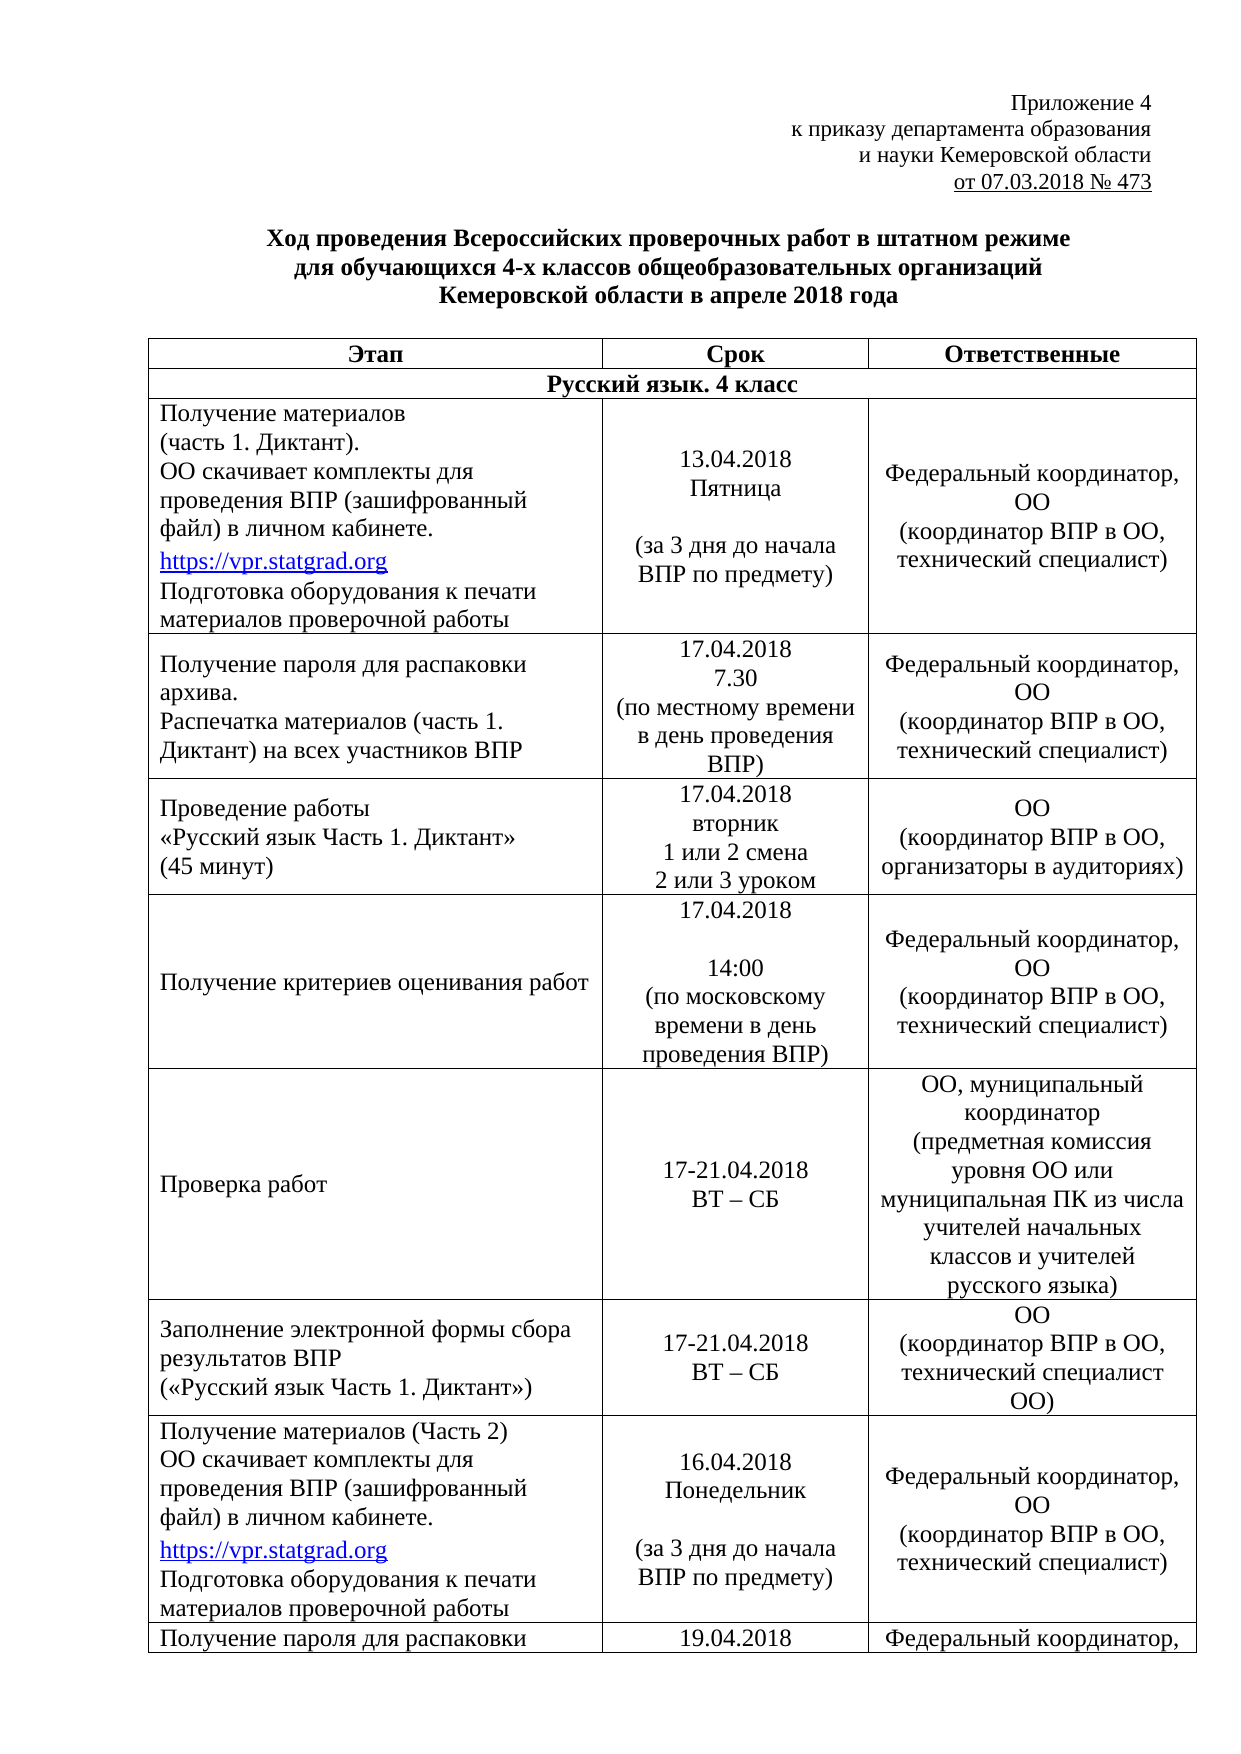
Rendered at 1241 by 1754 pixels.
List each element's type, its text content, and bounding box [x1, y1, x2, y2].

table_cell Федеральный координатор, ОО (координатор ВПР в ОО, технический специалист) [869, 895, 1196, 1068]
table_header Этап [149, 339, 602, 368]
text Кемеровской области в апреле 2018 года [185, 280, 1152, 309]
table_header Ответственные [869, 339, 1196, 368]
table_cell Получение материалов (часть 1. Диктант). ОО скачивает комплекты для проведения ВПР (зашифрованный файл) в личном кабинете. https://vpr.statgrad.org Подготовка оборудования к печати материалов проверочной работы [149, 399, 602, 633]
table_cell 17-21.04.2018 ВТ – СБ [603, 1300, 868, 1415]
table_cell Проведение работы «Русский язык Часть 1. Диктант» (45 минут) [149, 779, 602, 894]
table_cell ОО (координатор ВПР в ОО, организаторы в аудиториях) [869, 779, 1196, 894]
table_header Срок [603, 339, 868, 368]
text и науки Кемеровской области [167, 141, 1152, 168]
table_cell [869, 1623, 1196, 1652]
table_cell Получение пароля для распаковки архива. Распечатка материалов (часть 1. Диктант) на всех участников ВПР [149, 634, 602, 778]
text к приказу департамента образования [167, 115, 1152, 141]
table_cell Проверка работ [149, 1069, 602, 1299]
table_cell ОО, муниципальный координатор (предметная комиссия уровня ОО или муниципальная ПК из числа учителей начальных классов и учителей русского языка) [869, 1069, 1196, 1299]
table_cell 17.04.2018 7.30 (по местному времени в день проведения ВПР) [603, 634, 868, 778]
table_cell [869, 1416, 1196, 1622]
table_cell Федеральный координатор, ОО (координатор ВПР в ОО, технический специалист) [869, 634, 1196, 778]
table_cell Русский язык. 4 класс [149, 369, 1196, 397]
table_cell Федеральный координатор, ОО (координатор ВПР в ОО, технический специалист) [869, 399, 1196, 633]
table_cell Заполнение электронной формы сбора результатов ВПР («Русский язык Часть 1. Диктант») [149, 1300, 602, 1415]
text от 07.03.2018 № 473 [148, 168, 1152, 194]
table_cell 16.04.2018 Понедельник (за 3 дня до начала ВПР по предмету) [603, 1416, 868, 1622]
table_cell 13.04.2018 Пятница (за 3 дня до начала ВПР по предмету) [603, 399, 868, 633]
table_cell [603, 1623, 868, 1652]
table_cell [149, 1623, 602, 1652]
text для обучающихся 4-х классов общеобразовательных организаций [185, 252, 1152, 280]
table_cell 17.04.2018 14:00 (по московскому времени в день проведения ВПР) [603, 895, 868, 1068]
table_cell 17-21.04.2018 ВТ – СБ [603, 1069, 868, 1299]
text Ход проведения Всероссийских проверочных работ в штатном режиме [185, 223, 1152, 252]
table_cell ОО (координатор ВПР в ОО, технический специалист ОО) [869, 1300, 1196, 1415]
table_cell Получение критериев оценивания работ [149, 895, 602, 1068]
table_cell 17.04.2018 вторник 1 или 2 смена 2 или 3 уроком [603, 779, 868, 894]
table_cell Получение материалов (Часть 2) ОО скачивает комплекты для проведения ВПР (зашифрованный файл) в личном кабинете. https://vpr.statgrad.org Подготовка оборудования к печати материалов проверочной работы [149, 1416, 602, 1622]
text Приложение 4 [148, 89, 1152, 115]
